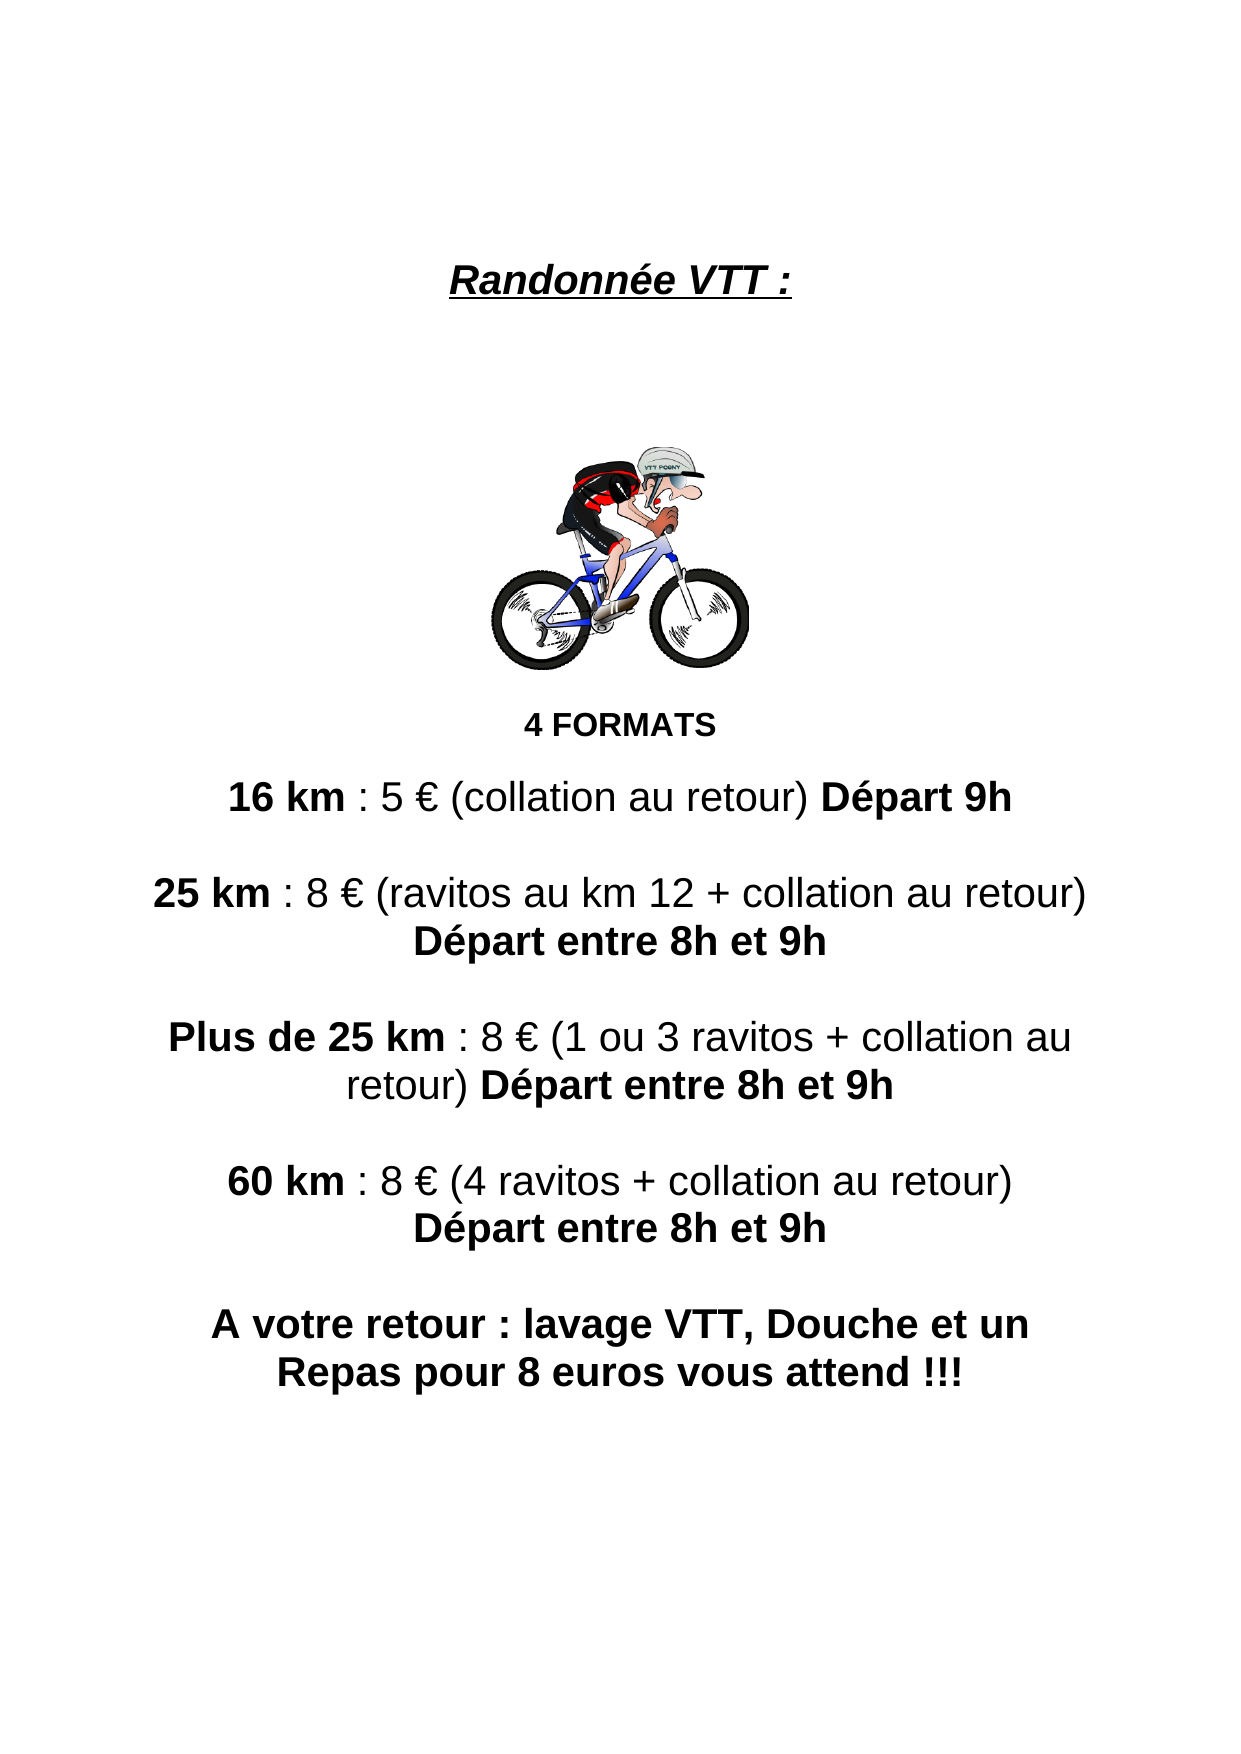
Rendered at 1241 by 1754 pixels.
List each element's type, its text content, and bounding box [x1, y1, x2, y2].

text Plus de 25 km : 8 € (1 ou 3 ravitos + collation au retour) Départ entre 8h et 9h [148, 1012, 1093, 1108]
text Départ entre 8h et 9h [148, 1204, 1093, 1252]
text 25 km : 8 € (ravitos au km 12 + collation au retour) Départ entre 8h et 9h [148, 868, 1093, 964]
text 16 km : 5 € (collation au retour) Départ 9h [148, 772, 1093, 820]
picture [491, 447, 749, 670]
text A votre retour : lavage VTT, Douche et un Repas pour 8 euros vous attend !!! [148, 1299, 1093, 1395]
text 4 FORMATS [148, 705, 1093, 744]
text Randonnée VTT : [148, 255, 1093, 303]
text 60 km : 8 € (4 ravitos + collation au retour) [148, 1156, 1093, 1204]
